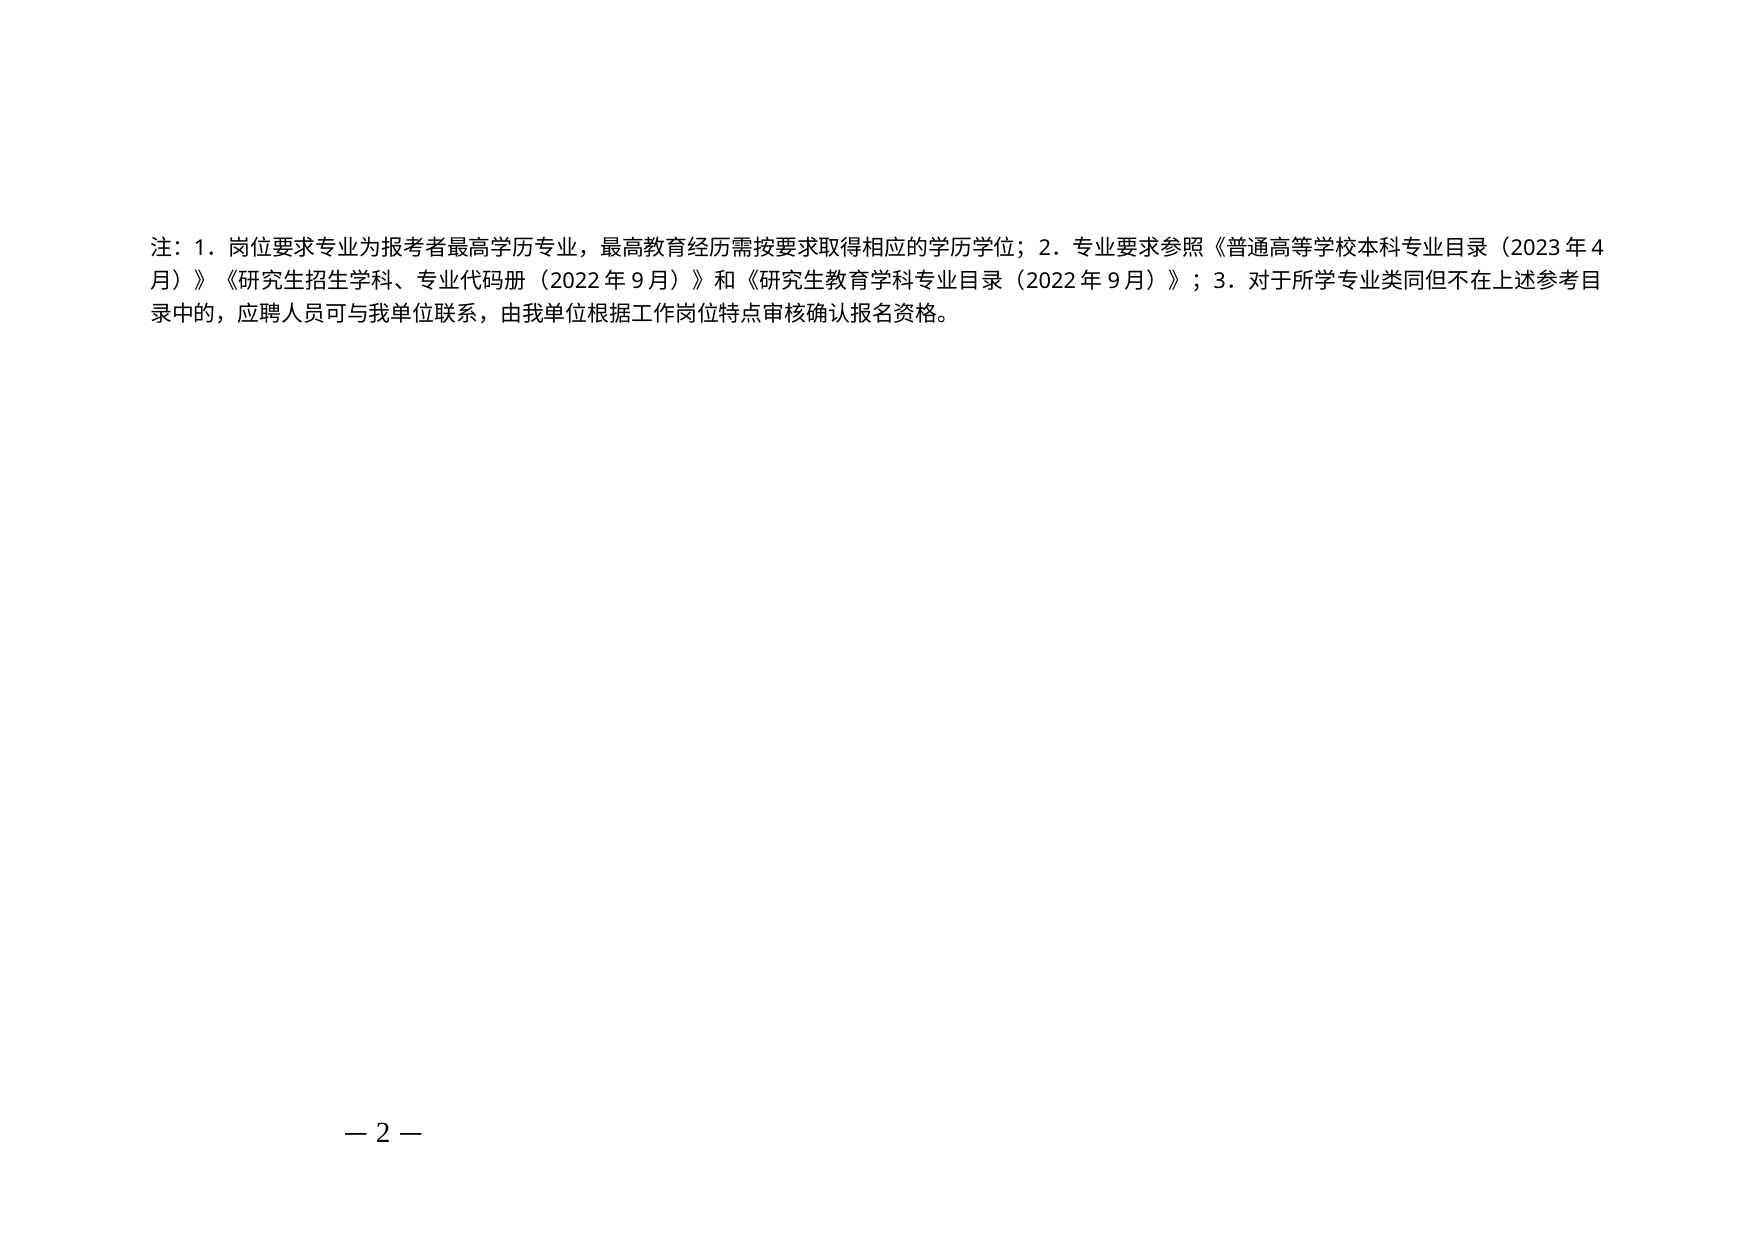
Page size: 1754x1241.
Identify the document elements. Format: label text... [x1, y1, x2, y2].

text 注：1．岗位要求专业为报考者最高学历专业，最高教育经历需按要求取得相应的学历学位；2．专业要求参照《普通高等学校本科专业目录（2023年4月）》《研究生招生学科、专业代码册（2022年9月）》和《研究生教育学科专业目录（2022年9月）》；3．对于所学专业类同但不在上述参考目录中的，应聘人员可与我单位联系，由我单位根据工作岗位特点审核确认报名资格。 [150, 230, 1604, 328]
